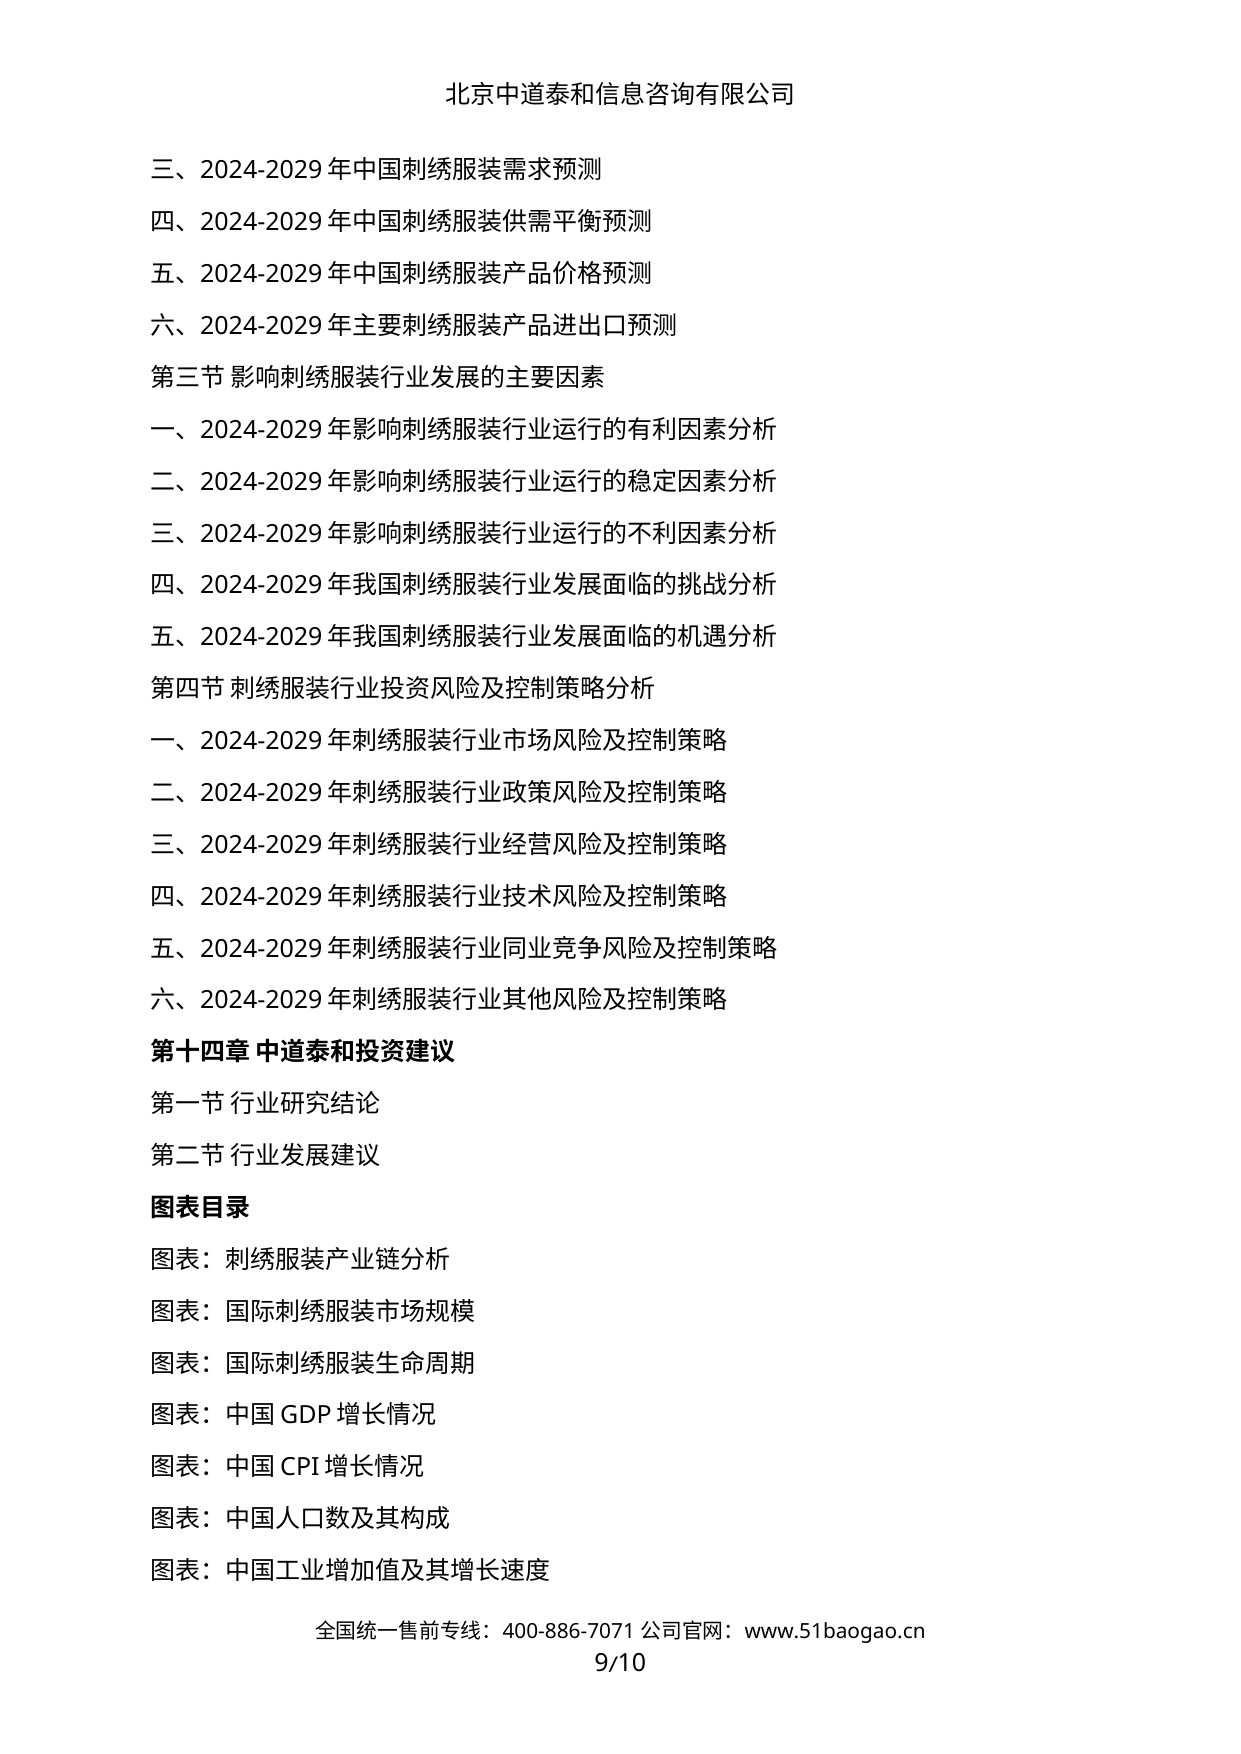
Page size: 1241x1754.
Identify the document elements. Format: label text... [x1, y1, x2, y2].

text 图表目录 [150, 1187, 1090, 1224]
text 二、2024-2029年影响刺绣服装行业运行的稳定因素分析 [150, 461, 1090, 497]
text 第一节 行业研究结论 [150, 1084, 1090, 1120]
text 五、2024-2029年刺绣服装行业同业竞争风险及控制策略 [150, 928, 1090, 964]
text 四、2024-2029年中国刺绣服装供需平衡预测 [150, 202, 1090, 238]
text 二、2024-2029年刺绣服装行业政策风险及控制策略 [150, 772, 1090, 809]
text 第十四章 中道泰和投资建议 [150, 1032, 1090, 1068]
text 四、2024-2029年我国刺绣服装行业发展面临的挑战分析 [150, 565, 1090, 601]
text 图表：中国GDP增长情况 [150, 1395, 1090, 1431]
text 三、2024-2029年刺绣服装行业经营风险及控制策略 [150, 824, 1090, 861]
text 六、2024-2029年主要刺绣服装产品进出口预测 [150, 306, 1090, 342]
text 一、2024-2029年影响刺绣服装行业运行的有利因素分析 [150, 409, 1090, 446]
text 五、2024-2029年我国刺绣服装行业发展面临的机遇分析 [150, 617, 1090, 653]
text 三、2024-2029年中国刺绣服装需求预测 [150, 150, 1090, 186]
text 第二节 行业发展建议 [150, 1136, 1090, 1172]
text 一、2024-2029年刺绣服装行业市场风险及控制策略 [150, 721, 1090, 757]
text 图表：中国人口数及其构成 [150, 1499, 1090, 1535]
text 图表：国际刺绣服装生命周期 [150, 1343, 1090, 1379]
text 图表：中国工业增加值及其增长速度 [150, 1551, 1090, 1587]
text 图表：刺绣服装产业链分析 [150, 1239, 1090, 1276]
text 四、2024-2029年刺绣服装行业技术风险及控制策略 [150, 876, 1090, 912]
text 第四节 刺绣服装行业投资风险及控制策略分析 [150, 669, 1090, 705]
text 五、2024-2029年中国刺绣服装产品价格预测 [150, 254, 1090, 290]
text 三、2024-2029年影响刺绣服装行业运行的不利因素分析 [150, 513, 1090, 549]
text 图表：国际刺绣服装市场规模 [150, 1291, 1090, 1327]
text 六、2024-2029年刺绣服装行业其他风险及控制策略 [150, 980, 1090, 1016]
text 图表：中国CPI增长情况 [150, 1447, 1090, 1483]
text 第三节 影响刺绣服装行业发展的主要因素 [150, 357, 1090, 394]
